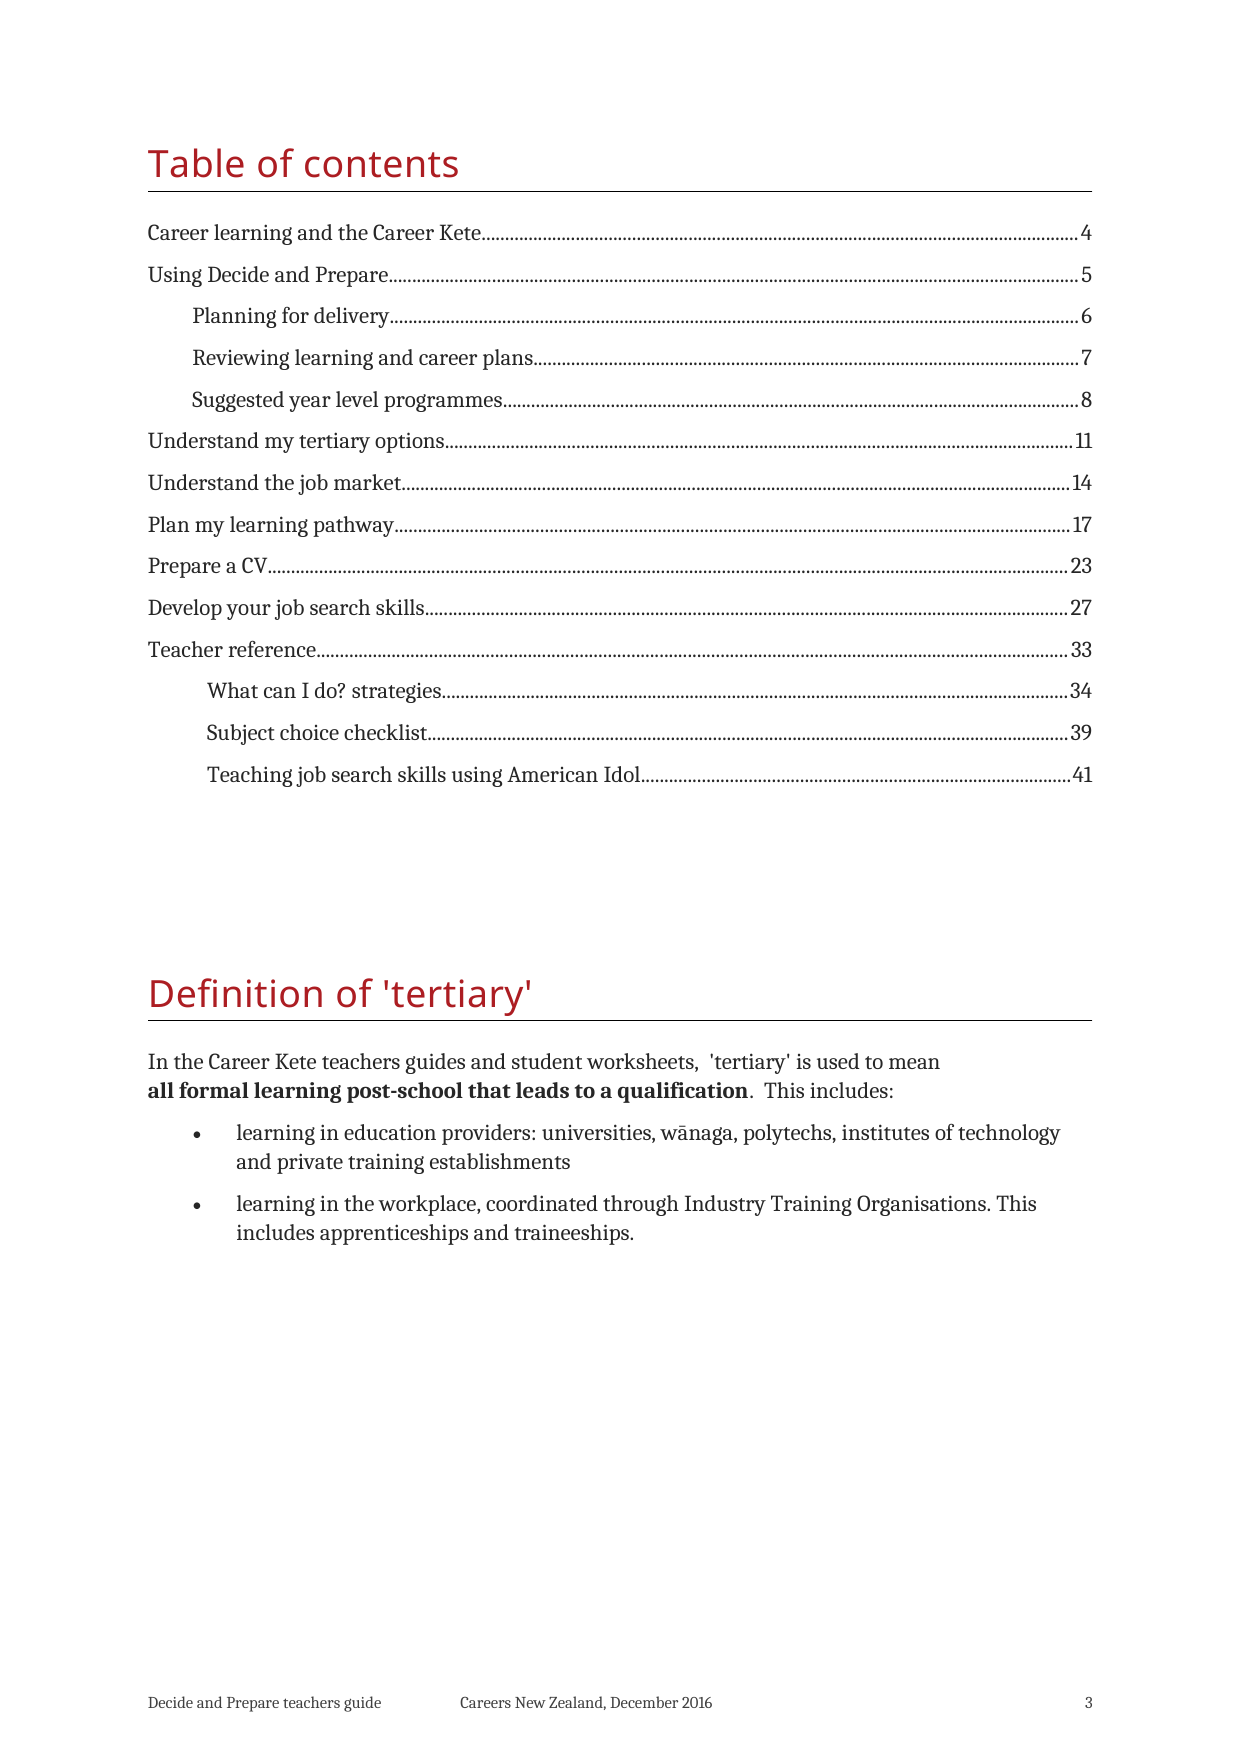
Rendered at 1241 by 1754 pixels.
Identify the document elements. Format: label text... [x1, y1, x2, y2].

text Reviewing learning and career plans 7 [192, 342, 1092, 371]
text Career learning and the Career Kete 4 [148, 217, 1092, 246]
text Teaching job search skills using American Idol 41 [207, 759, 1092, 788]
list learning in the workplace, coordinated through Industry Training Organisations. This includes apprenticeships and traineeships. [192, 1188, 1092, 1275]
text What can I do? strategies 34 [207, 675, 1092, 704]
list learning in education providers: universities, wānaga, polytechs, institutes of technology and private training establishments [192, 1117, 1092, 1175]
text Suggested year level programmes 8 [192, 384, 1092, 413]
text Subject choice checklist 39 [207, 717, 1092, 746]
text Understand the job market 14 [148, 467, 1092, 496]
text Using Decide and Prepare 5 [148, 259, 1092, 288]
text Plan my learning pathway 17 [148, 509, 1092, 538]
text Understand my tertiary options 11 [148, 425, 1092, 454]
subtitle Table of contents [148, 138, 1092, 191]
text Prepare a CV 23 [148, 550, 1092, 579]
text Teacher reference 33 [148, 634, 1092, 663]
subtitle Definition of 'tertiary' [148, 967, 1092, 1020]
text Planning for delivery 6 [192, 300, 1092, 329]
text In the Career Kete teachers guides and student worksheets, 'tertiary' is used to mean all formal learning post-school that leads to a qualification. This includes: [148, 1046, 1092, 1104]
text Develop your job search skills 27 [148, 592, 1092, 621]
